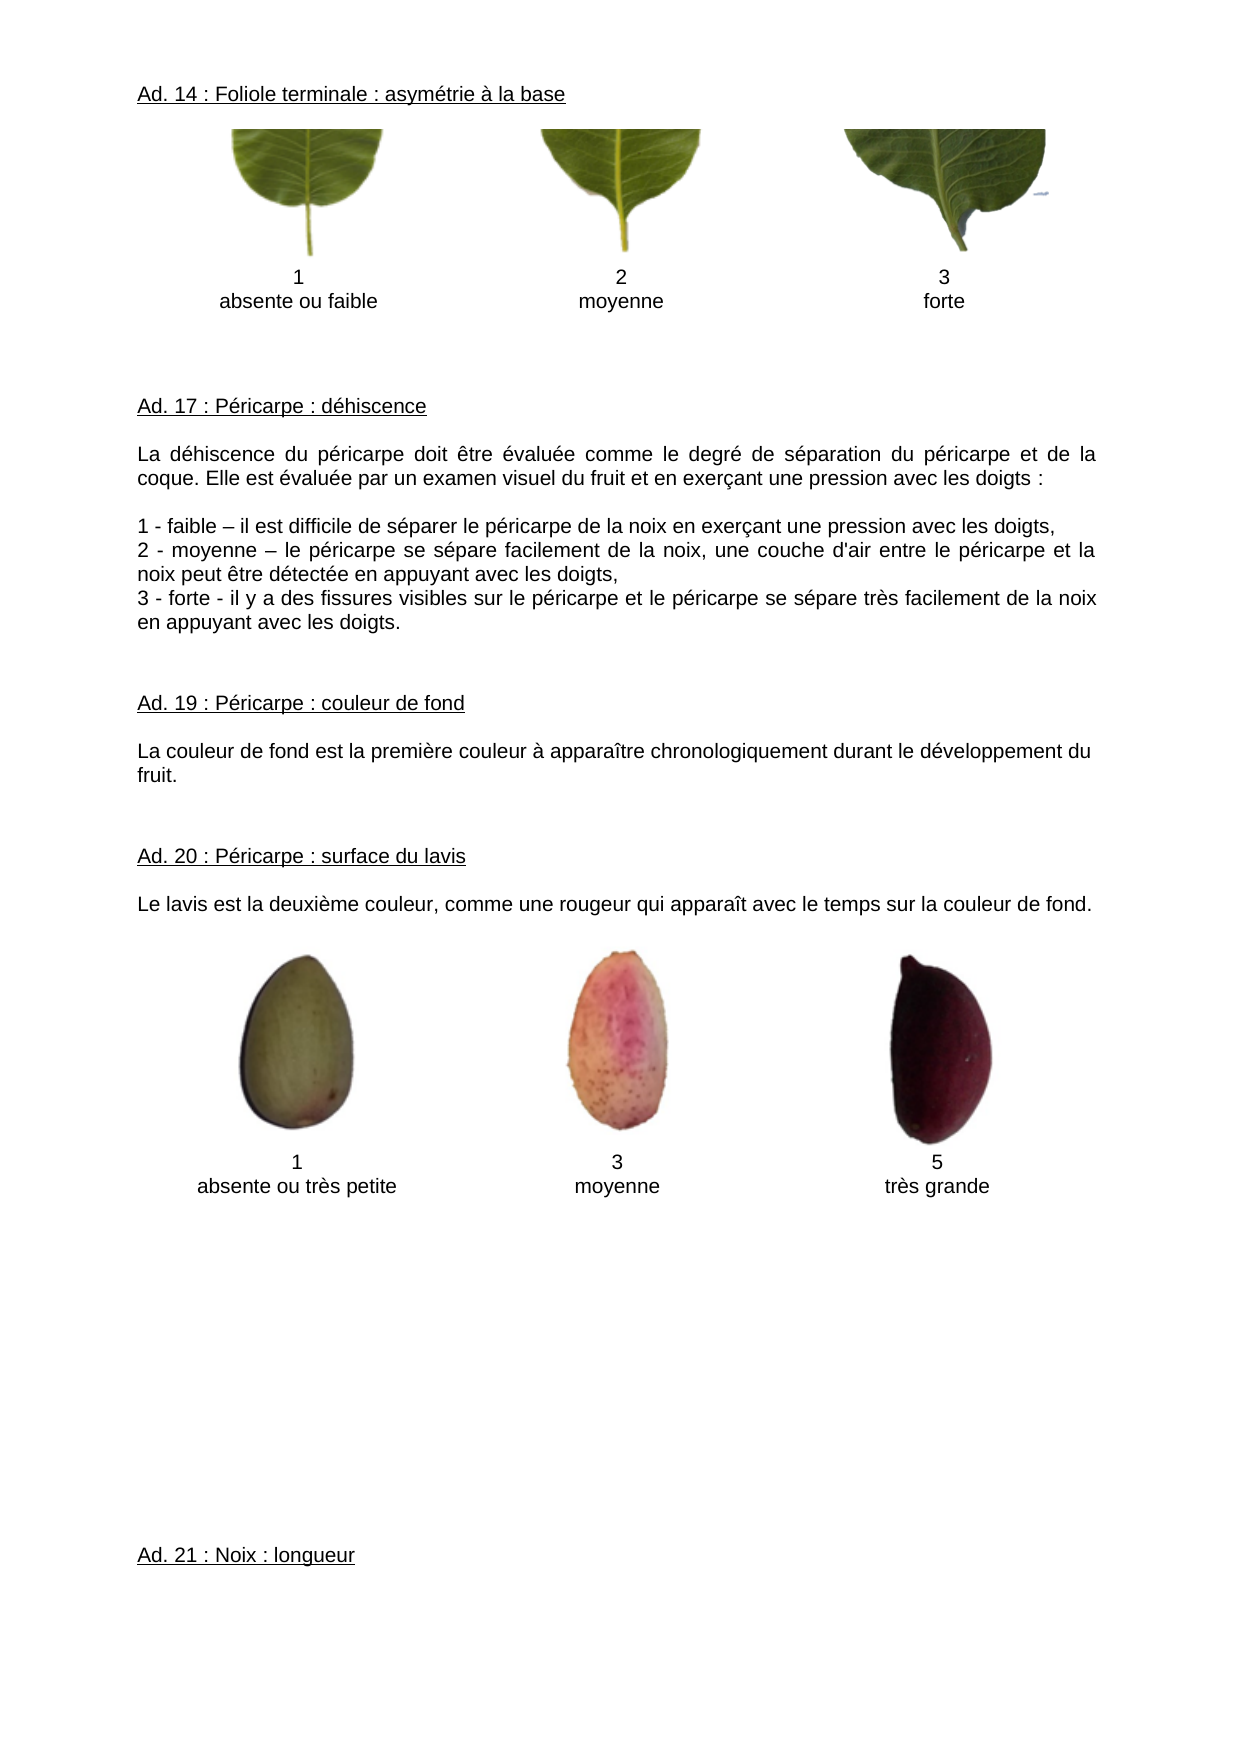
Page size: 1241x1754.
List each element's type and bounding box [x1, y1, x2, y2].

table_header [118, 1203, 1137, 1596]
picture [839, 129, 1049, 265]
picture [869, 940, 1005, 1150]
picture [208, 129, 389, 265]
table_header [118, 77, 1137, 1203]
picture [557, 940, 678, 1135]
picture [538, 129, 704, 265]
picture [229, 940, 365, 1135]
